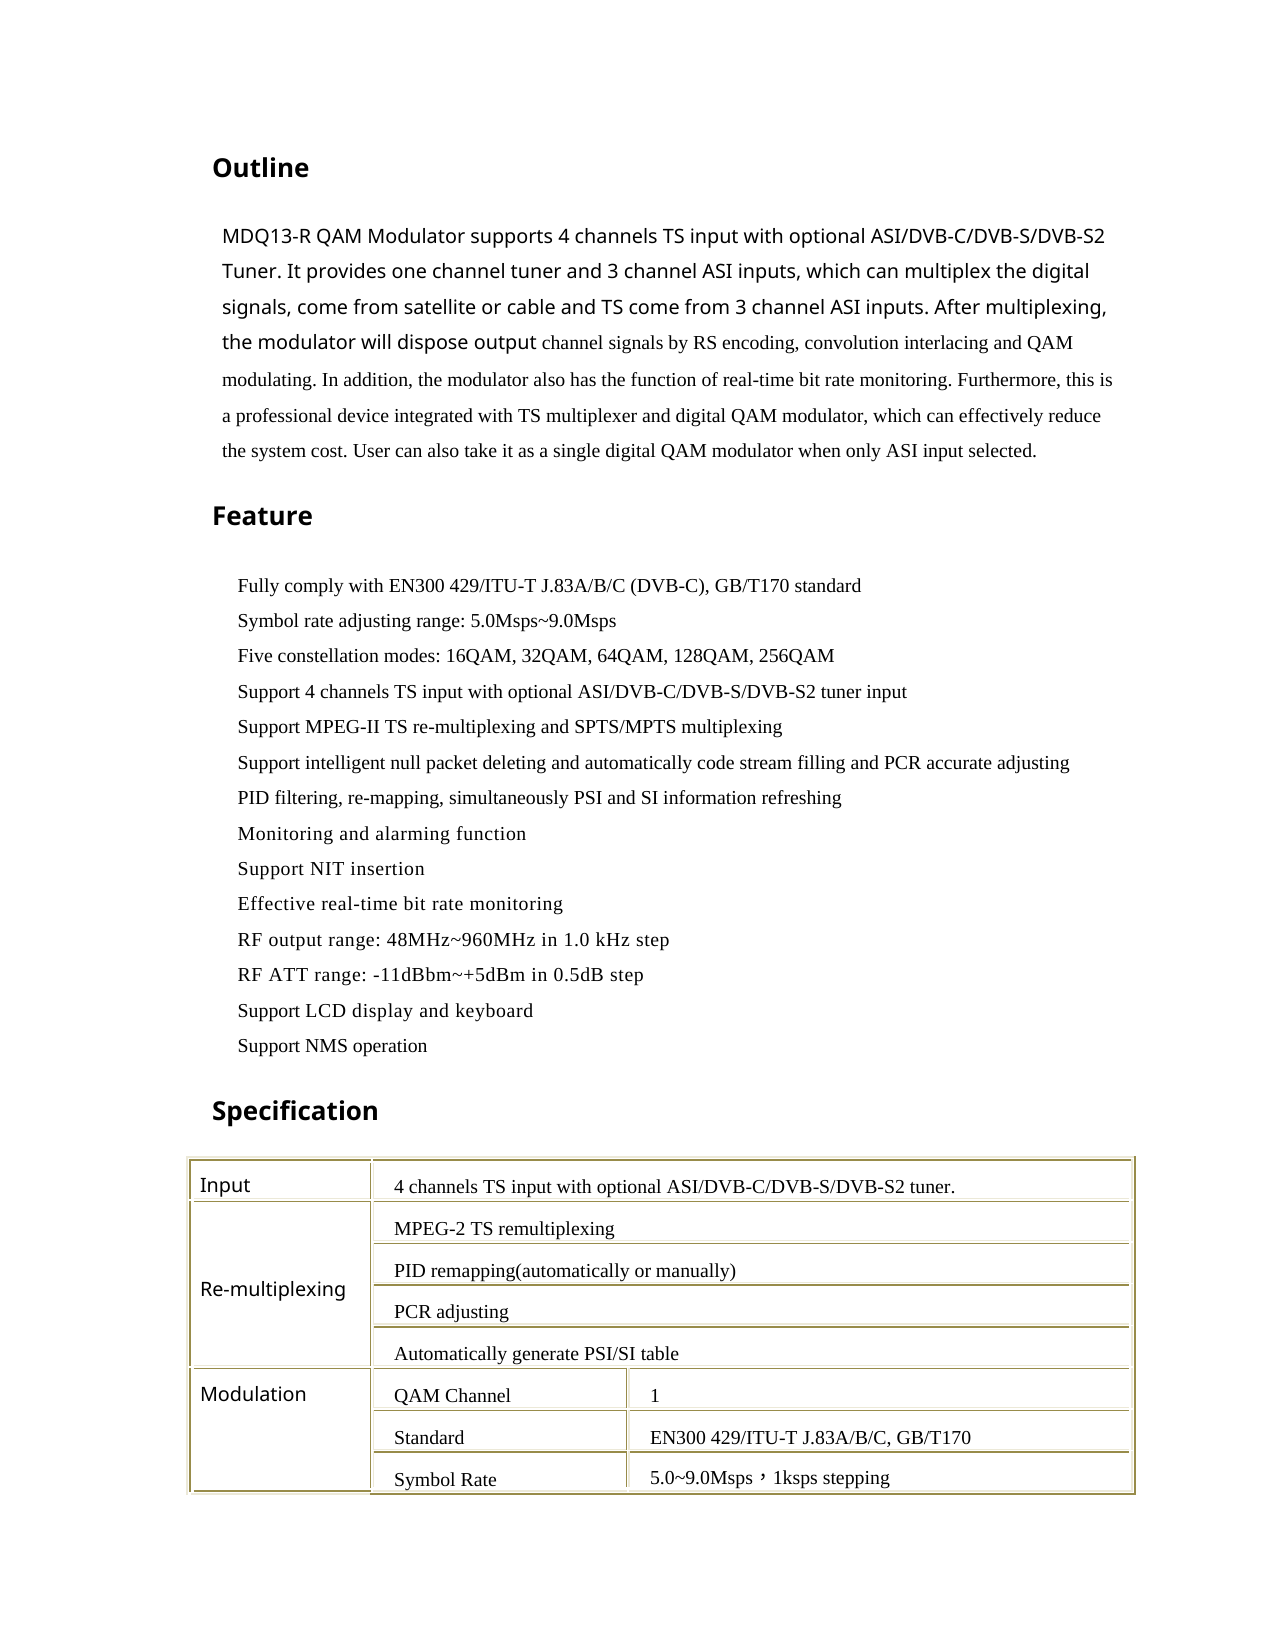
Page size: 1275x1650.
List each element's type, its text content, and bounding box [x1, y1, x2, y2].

table_cell 1 [628, 1365, 1133, 1407]
table_cell EN300 429/ITU-T J.83A/B/C, GB/T170 [628, 1407, 1133, 1448]
text Support intelligent null packet deleting and automatically code stream filling and PCR accurate adjusting [237, 738, 1125, 773]
text Five constellation modes: 16QAM, 32QAM, 64QAM, 128QAM, 256QAM [237, 632, 1125, 667]
table_cell Automatically generate PSI/SI table [372, 1323, 1133, 1365]
text Monitoring and alarming function [237, 809, 1125, 844]
table_cell Standard [374, 1411, 626, 1448]
table_cell MPEG-2 TS remultiplexing [372, 1198, 1133, 1240]
table_header 4 channels TS input with optional ASI/DVB-C/DVB-S/DVB-S2 tuner. [372, 1160, 1131, 1198]
text Specification [150, 1092, 1125, 1128]
text RF output range: 48MHz~960MHz in 1.0 kHz step [237, 915, 1125, 951]
table_header Input [191, 1158, 372, 1198]
text Support MPEG-II TS re-multiplexing and SPTS/MPTS multiplexing [237, 703, 1125, 738]
table_cell Re-multiplexing [189, 1198, 372, 1365]
text Fully comply with EN300 429/ITU-T J.83A/B/C (DVB-C), GB/T170 standard [237, 561, 1125, 596]
table_cell QAM Channel [374, 1369, 626, 1407]
text Support 4 channels TS input with optional ASI/DVB-C/DVB-S/DVB-S2 tuner input [237, 667, 1125, 703]
text Feature [150, 497, 1125, 533]
text Outline [150, 150, 1125, 186]
text Effective real-time bit rate monitoring [237, 880, 1125, 915]
table_cell Modulation [189, 1365, 372, 1490]
table_cell 5.0~9.0Msps，1ksps stepping [628, 1449, 1133, 1490]
text Support LCD display and keyboard [237, 986, 1125, 1021]
text Support NIT insertion [237, 844, 1125, 880]
table_cell PID remapping(automatically or manually) [372, 1240, 1133, 1281]
table_cell PCR adjusting [372, 1281, 1133, 1323]
text Symbol rate adjusting range: 5.0Msps~9.0Msps [237, 596, 1125, 632]
text PID filtering, re-mapping, simultaneously PSI and SI information refreshing [237, 773, 1125, 809]
text MDQ13-R QAM Modulator supports 4 channels TS input with optional ASI/DVB-C/DVB-S/DVB-S2 Tuner. It provides one channel tuner and 3 channel ASI inputs, which can multiplex the digital signals, come from satellite or cable and TS come from 3 channel ASI inputs. After multiplexing, the modulator will dispose output channel signals by RS encoding, convolution interlacing and QAM modulating. In addition, the modulator also has the function of real-time bit rate monitoring. Furthermore, this is a professional device integrated with TS multiplexer and digital QAM modulator, which can effectively reduce the system cost. User can also take it as a single digital QAM modulator when only ASI input selected. [222, 214, 1125, 462]
text Support NMS operation [237, 1021, 1125, 1057]
table_cell Symbol Rate [372, 1449, 628, 1490]
text RF ATT range: -11dBbm~+5dBm in 0.5dB step [237, 951, 1125, 986]
